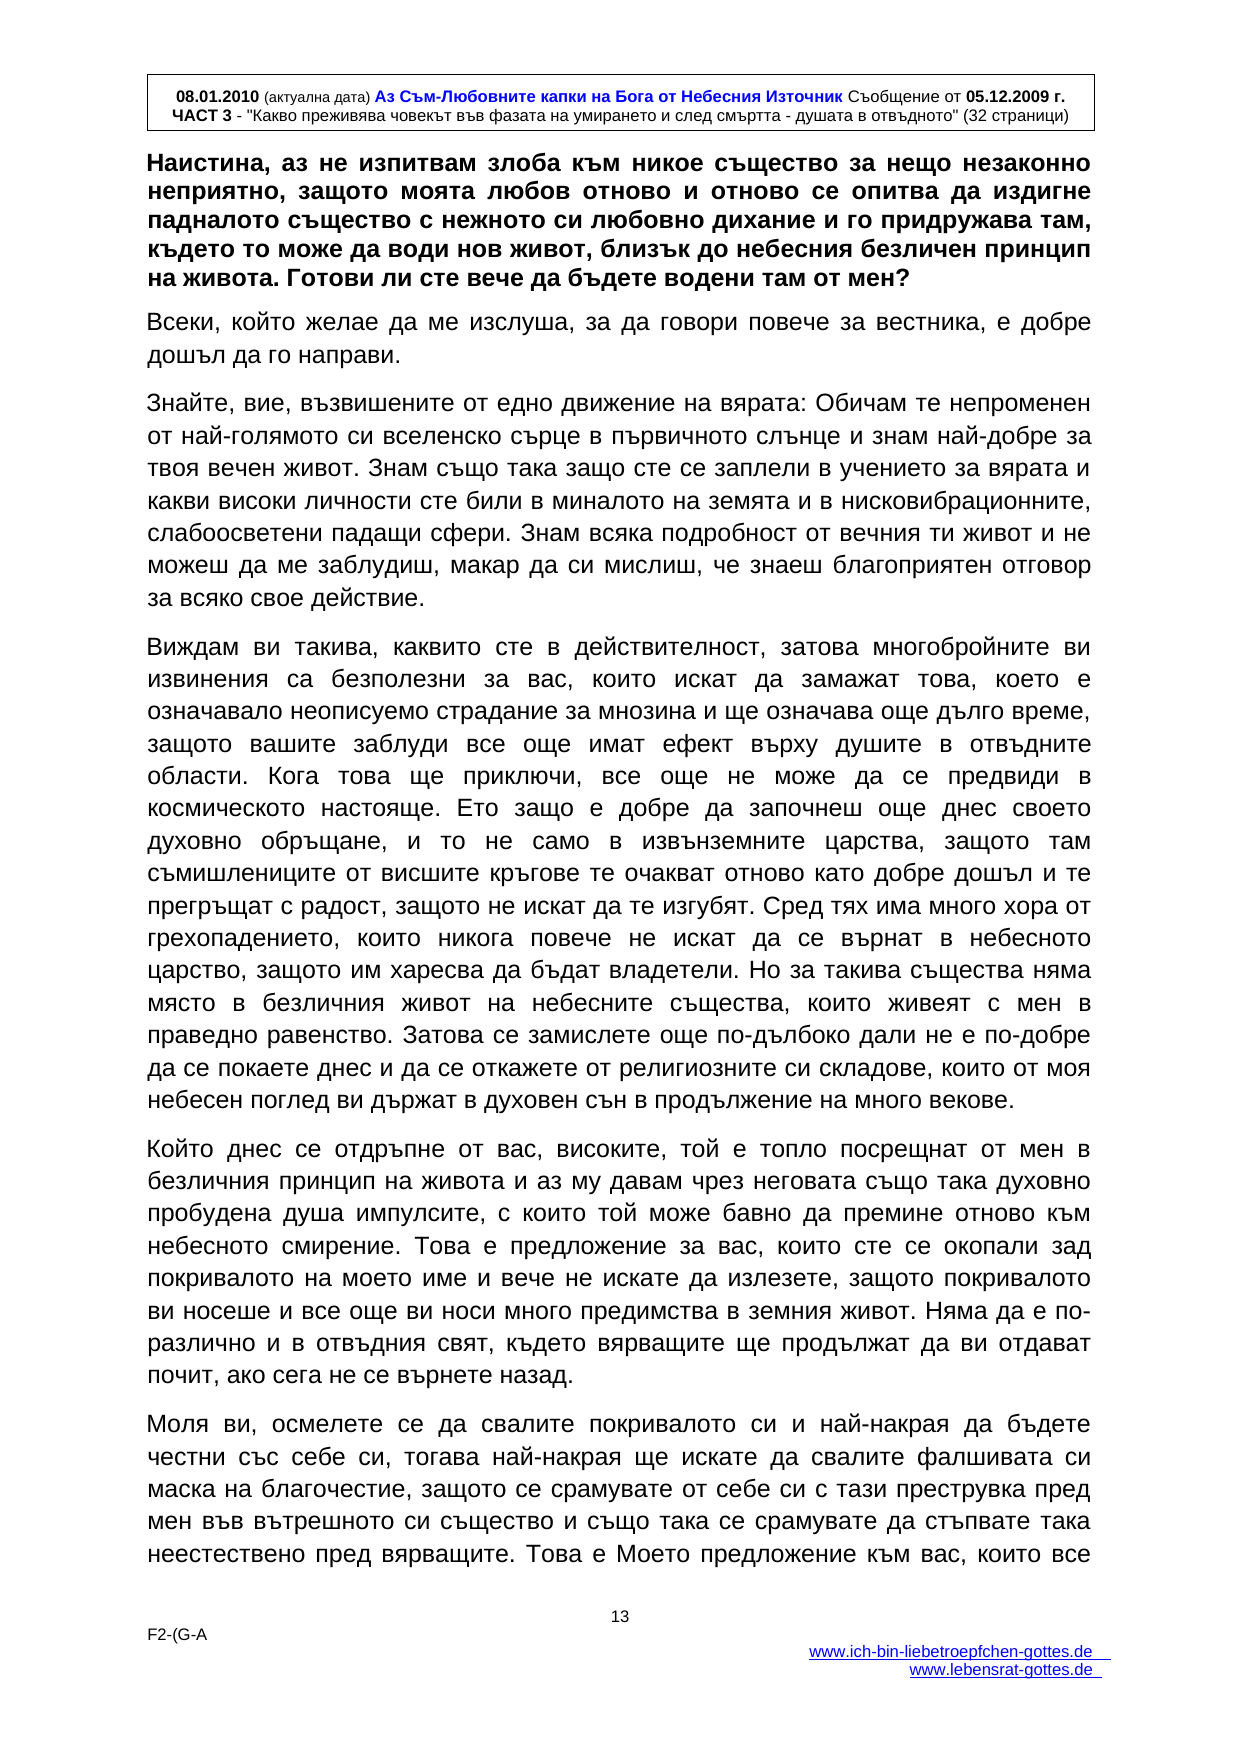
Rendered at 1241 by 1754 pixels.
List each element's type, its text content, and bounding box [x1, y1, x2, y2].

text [146, 1409, 1093, 1567]
text Виждам ви такива, каквито сте в действителност, затова многобройните ви извинения са безполезни за вас, които искат да замажат това, което е означавало неописуемо страдание за мнозина и ще означава още дълго време, защото вашите заблуди все още имат ефект върху душите в отвъдните области. Кога това ще приключи, все още не може да се предвиди в космическото настояще. Ето защо е добре да започнеш още днес своето духовно обръщане, и то не само в извънземните царства, защото там съмишлениците от висшите кръгове те очакват отново като добре дошъл и те прегръщат с радост, защото не искат да те изгубят. Сред тях има много хора от грехопадението, които никога повече не искат да се върнат в небесното царство, защото им харесва да бъдат владетели. Но за такива същества няма място в безличния живот на небесните същества, които живеят с мен в праведно равенство. Затова се замислете още по-дълбоко дали не е по-добре да се покаете днес и да се откажете от религиозните си складове, които от моя небесен поглед ви държат в духовен сън в продължение на много векове. [146, 631, 1093, 1114]
text Знайте, вие, възвишените от едно движение на вярата: Обичам те непроменен от най-голямото си вселенско сърце в първичното слънце и знам най-добре за твоя вечен живот. Знам също така защо сте се заплели в учението за вярата и какви високи личности сте били в миналото на земята и в нисковибрационните, слабоосветени падащи сфери. Знам всяка подробност от вечния ти живот и не можеш да ме заблудиш, макар да си мислиш, че знаеш благоприятен отговор за всяко свое действие. [146, 388, 1093, 612]
text Който днес се отдръпне от вас, високите, той е топло посрещнат от мен в безличния принцип на живота и аз му давам чрез неговата също така духовно пробудена душа импулсите, с които той може бавно да премине отново към небесното смирение. Това е предложение за вас, които сте се окопали зад покривалото на моето име и вече не искате да излезете, защото покривалото ви носеше и все още ви носи много предимства в земния живот. Няма да е по-различно и в отвъдния свят, където вярващите ще продължат да ви отдават почит, ако сега не се върнете назад. [146, 1134, 1093, 1389]
text Наистина, аз не изпитвам злоба към никое същество за нещо незаконно неприятно, защото моята любов отново и отново се опитва да издигне падналото същество с нежното си любовно дихание и го придружава там, където то може да води нов живот, близък до небесния безличен принцип на живота. Готови ли сте вече да бъдете водени там от мен? [146, 148, 1093, 291]
text Всеки, който желае да ме изслуша, за да говори повече за вестника, е добре дошъл да го направи. [146, 307, 1093, 368]
